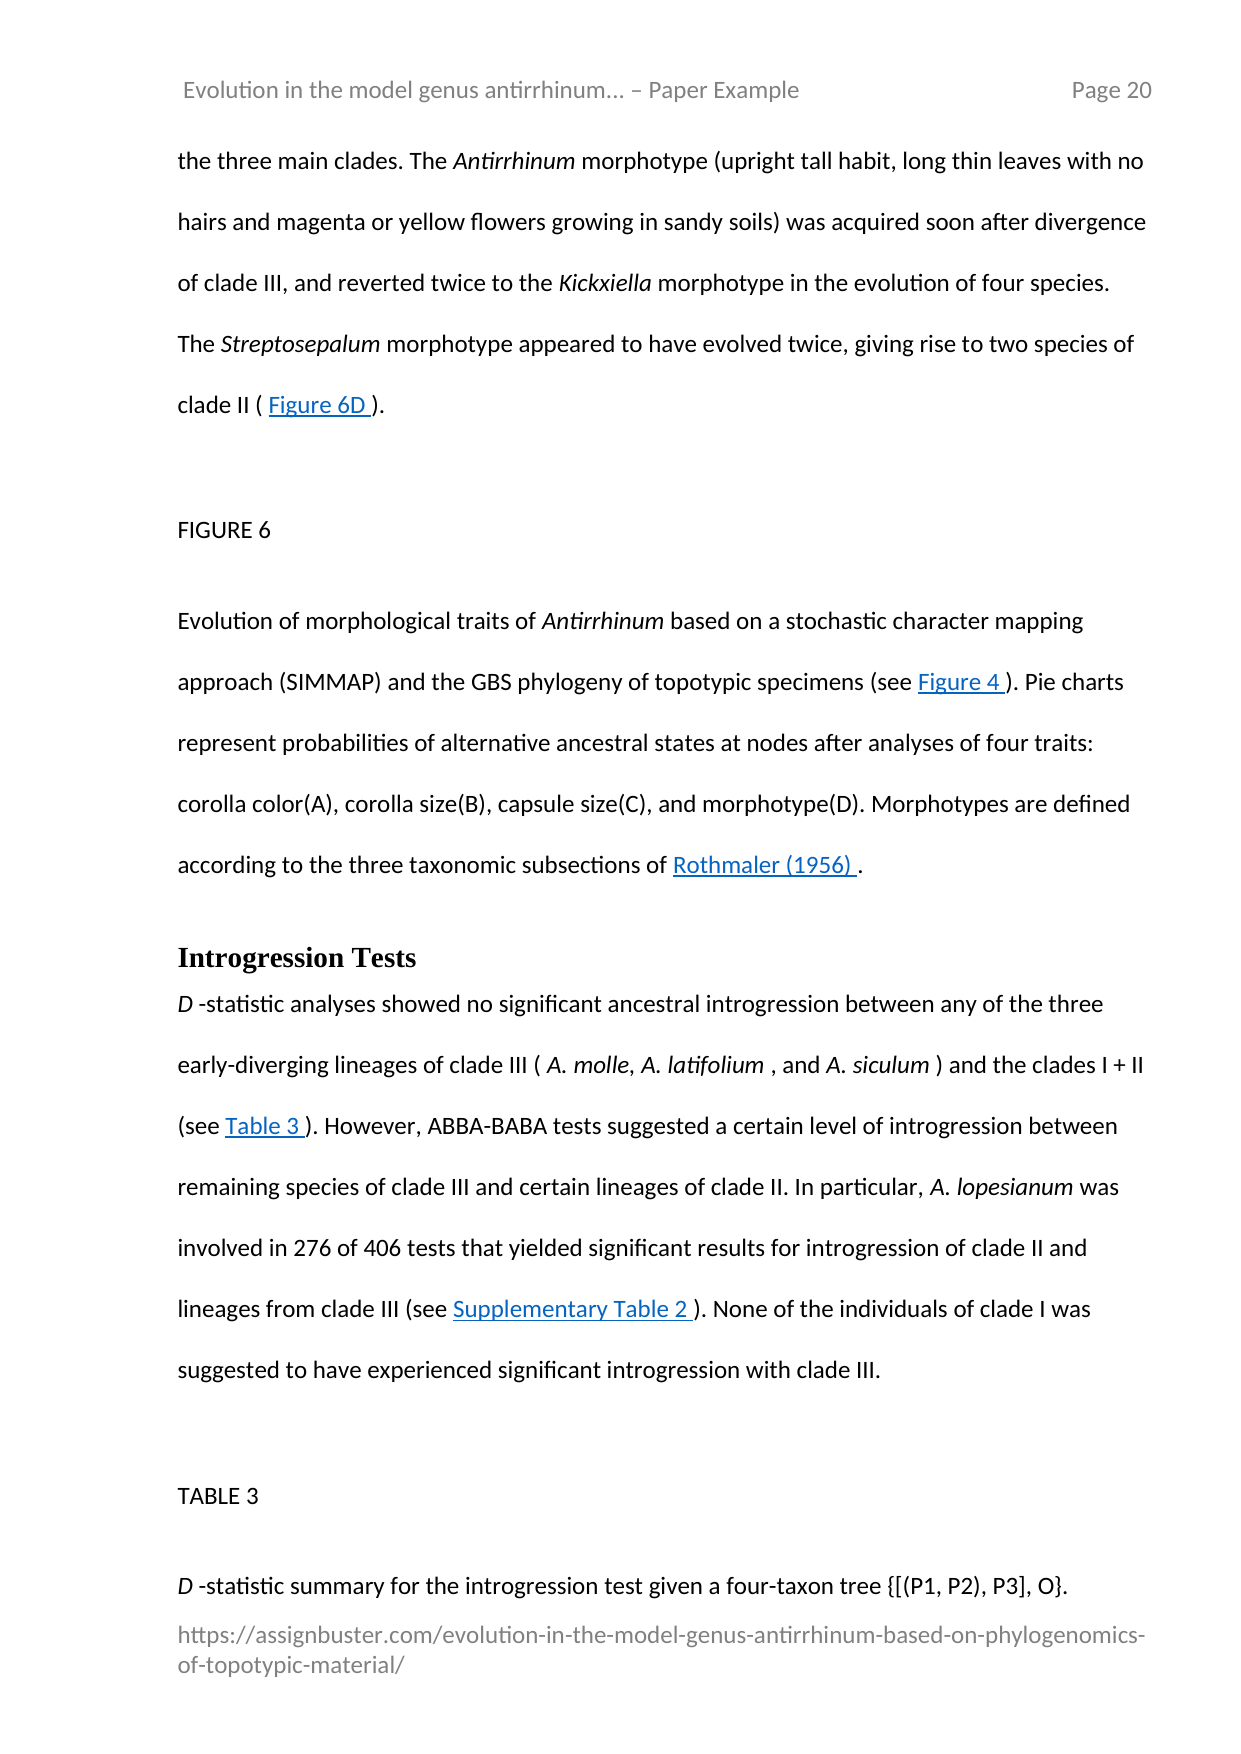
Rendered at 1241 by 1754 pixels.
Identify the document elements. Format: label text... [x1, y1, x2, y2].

text D -statistic analyses showed no significant ancestral introgression between any of the three early-diverging lineages of clade III ( A. molle, A. latifolium , and A. siculum ) and the clades I + II (see Table 3 ). However, ABBA-BABA tests suggested a certain level of introgression between remaining species of clade III and certain lineages of clade II. In particular, A. lopesianum was involved in 276 of 406 tests that yielded significant results for introgression of clade II and lineages from clade III (see Supplementary Table 2 ). None of the individuals of clade I was suggested to have experienced significant introgression with clade III. [177, 988, 1152, 1385]
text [177, 145, 1152, 420]
subtitle Introgression Tests [177, 940, 1152, 973]
text FIGURE 6 [177, 480, 1152, 545]
text D -statistic summary for the introgression test given a four-taxon tree {[(P1, P2), P3], O}. [177, 1570, 1152, 1601]
text Evolution of morphological traits of Antirrhinum based on a stochastic character mapping approach (SIMMAP) and the GBS phylogeny of topotypic specimens (see Figure 4 ). Pie charts represent probabilities of alternative ancestral states at nodes after analyses of four traits: corolla color(A), corolla size(B), capsule size(C), and morphotype(D). Morphotypes are defined according to the three taxonomic subsections of Rothmaler (1956) . [177, 605, 1152, 880]
text TABLE 3 [177, 1445, 1152, 1510]
